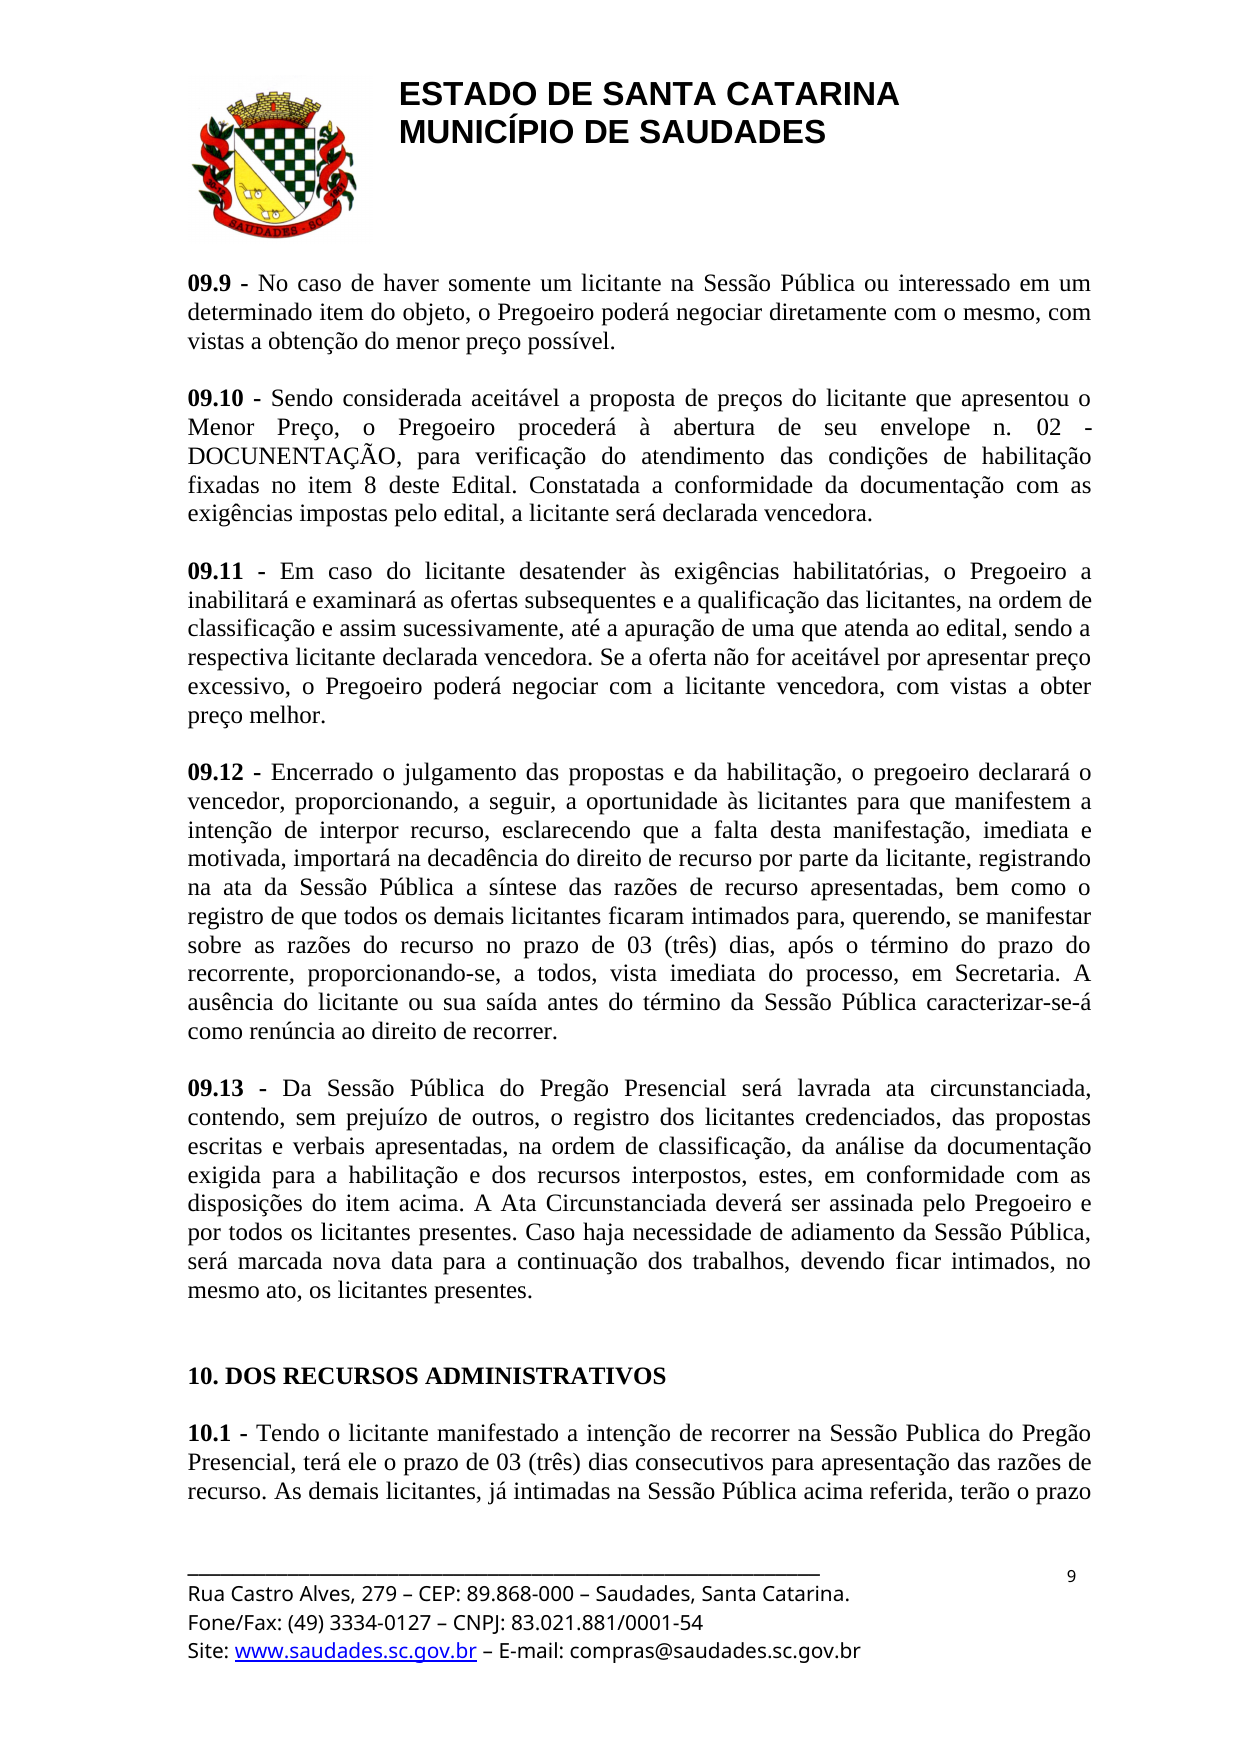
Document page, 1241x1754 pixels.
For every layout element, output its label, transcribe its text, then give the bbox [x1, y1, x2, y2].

picture [187, 75, 373, 244]
text 10. DOS RECURSOS ADMINISTRATIVOS [187, 1361, 1093, 1390]
text 09.12 - Encerrado o julgamento das propostas e da habilitação, o pregoeiro declarará o vencedor, proporcionando, a seguir, a oportunidade às licitantes para que manifestem a intenção de interpor recurso, esclarecendo que a falta desta manifestação, imediata e motivada, importará na decadência do direito de recurso por parte da licitante, registrando na ata da Sessão Pública a síntese das razões de recurso apresentadas, bem como o registro de que todos os demais licitantes ficaram intimados para, querendo, se manifestar sobre as razões do recurso no prazo de 03 (três) dias, após o término do prazo do recorrente, proporcionando-se, a todos, vista imediata do processo, em Secretaria. A ausência do licitante ou sua saída antes do término da Sessão Pública caracterizar-se-á como renúncia ao direito de recorrer. [187, 757, 1093, 1045]
text 09.13 - Da Sessão Pública do Pregão Presencial será lavrada ata circunstanciada, contendo, sem prejuízo de outros, o registro dos licitantes credenciados, das propostas escritas e verbais apresentadas, na ordem de classificação, da análise da documentação exigida para a habilitação e dos recursos interpostos, estes, em conformidade com as disposições do item acima. A Ata Circunstanciada deverá ser assinada pelo Pregoeiro e por todos os licitantes presentes. Caso haja necessidade de adiamento da Sessão Pública, será marcada nova data para a continuação dos trabalhos, devendo ficar intimados, no mesmo ato, os licitantes presentes. [187, 1073, 1093, 1303]
text 09.11 - Em caso do licitante desatender às exigências habilitatórias, o Pregoeiro a inabilitará e examinará as ofertas subsequentes e a qualificação das licitantes, na ordem de classificação e assim sucessivamente, até a apuração de uma que atenda ao edital, sendo a respectiva licitante declarada vencedora. Se a oferta não for aceitável por apresentar preço excessivo, o Pregoeiro poderá negociar com a licitante vencedora, com vistas a obter preço melhor. [187, 556, 1093, 728]
text 09.10 - Sendo considerada aceitável a proposta de preços do licitante que apresentou o Menor Preço, o Pregoeiro procederá à abertura de seu envelope n. 02 - DOCUNENTAÇÃO, para verificação do atendimento das condições de habilitação fixadas no item 8 deste Edital. Constatada a conformidade da documentação com as exigências impostas pelo edital, a licitante será declarada vencedora. [187, 383, 1093, 527]
text 09.9 - No caso de haver somente um licitante na Sessão Pública ou interessado em um determinado item do objeto, o Pregoeiro poderá negociar diretamente com o mesmo, com vistas a obtenção do menor preço possível. [187, 268, 1093, 355]
